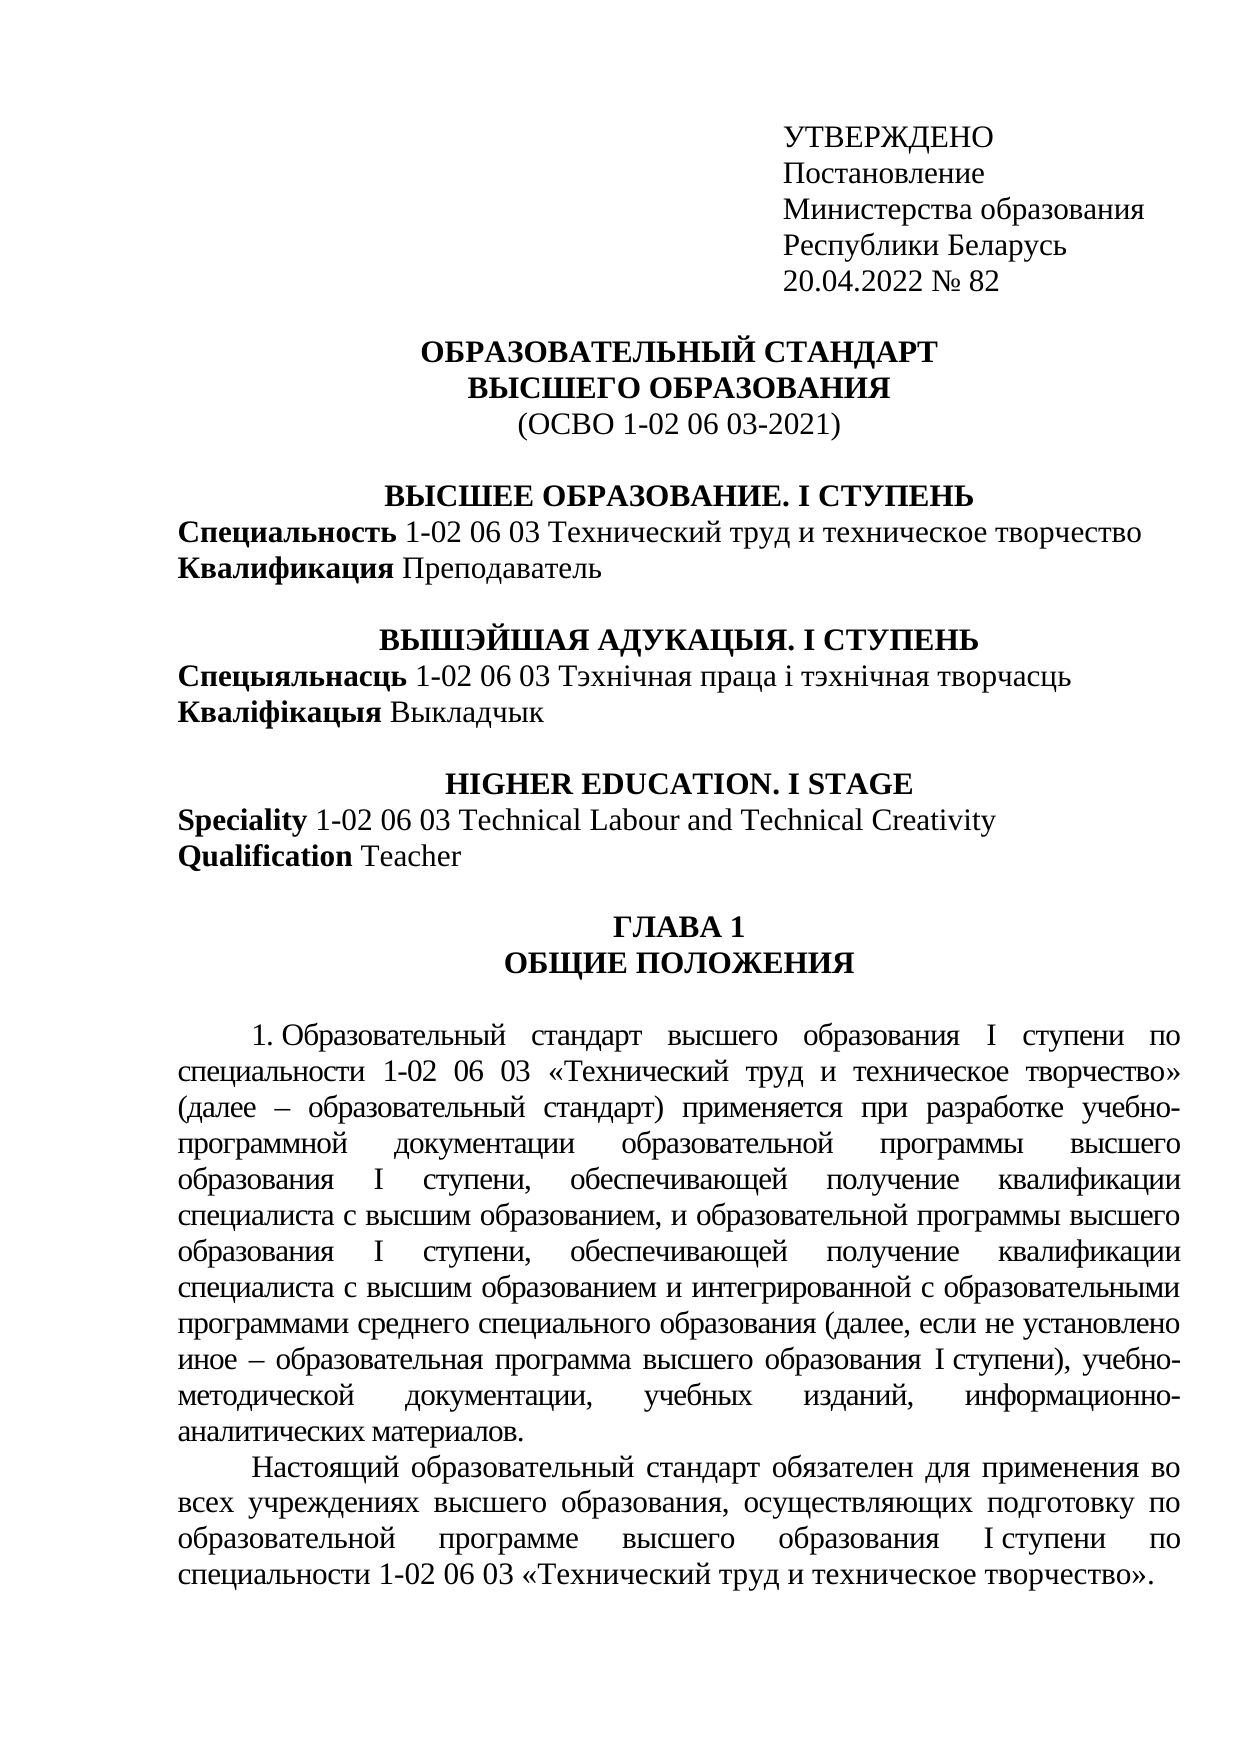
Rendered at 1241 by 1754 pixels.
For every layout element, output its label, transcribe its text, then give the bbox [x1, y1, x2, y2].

text ГЛАВА 1 [177, 909, 1181, 945]
text HIGHER EDUCATION. I STAGE [177, 765, 1181, 801]
text 20.04.2022 № 82 [783, 262, 1181, 298]
text Спецыяльнасць 06 03 Тэхнічная праца і тэхнічная творчасць [177, 657, 1181, 693]
text 1. Образовательный стандарт высшего образования I ступени по специальности 1-02 06 03 «Технический труд и техническое творчество» (далее – образовательный стандарт) применяется при разработке учебно-программной документации образовательной программы высшего образования I ступени, обеспечивающей получение квалификации специалиста с высшим образованием, и образовательной программы высшего образования I ступени, обеспечивающей получение квалификации специалиста с высшим образованием и интегрированной с образовательными программами среднего специального образования (далее, если не установлено иное – образовательная программа высшего образования I ступени), учебно-методической документации, учебных изданий, информационно-аналитических материалов. [177, 1017, 1181, 1448]
text Настоящий образовательный стандарт обязателен для применения во всех учреждениях высшего образования, осуществляющих подготовку по образовательной программе высшего образования I ступени по специальности 1-02 06 03 «Технический труд и техническое творчество». [177, 1448, 1181, 1592]
text ВЫСШЕЕ ОБРАЗОВАНИЕ. I СТУПЕНЬ [177, 477, 1181, 513]
text ОБЩИЕ ПОЛОЖЕНИЯ [177, 945, 1181, 981]
text УТВЕРЖДЕНО [783, 118, 1181, 154]
text ОБРАЗОВАТЕЛЬНЫЙ СТАНДАРТ [177, 334, 1181, 370]
text Постановление Министерства образования Республики Беларусь [783, 154, 1181, 262]
text Специальность 1-02 06 03 Технический труд и техническое творчество [177, 513, 1181, 549]
text Кваліфікацыя Выкладчык [177, 693, 1181, 729]
text ВЫСШЕГО ОБРАЗОВАНИя [177, 370, 1181, 406]
text (ОСВО 1-02 06 03-2021) [177, 406, 1181, 442]
text Квалификация Преподаватель [177, 549, 1181, 585]
text Qualification Teacher [177, 837, 1181, 873]
text ВЫШЭЙШАЯ АДУКАЦЫЯ. I СТУПЕНЬ [177, 621, 1181, 657]
text Speciality 06 03 Technical Labour and Technical Creativity [177, 801, 1181, 837]
